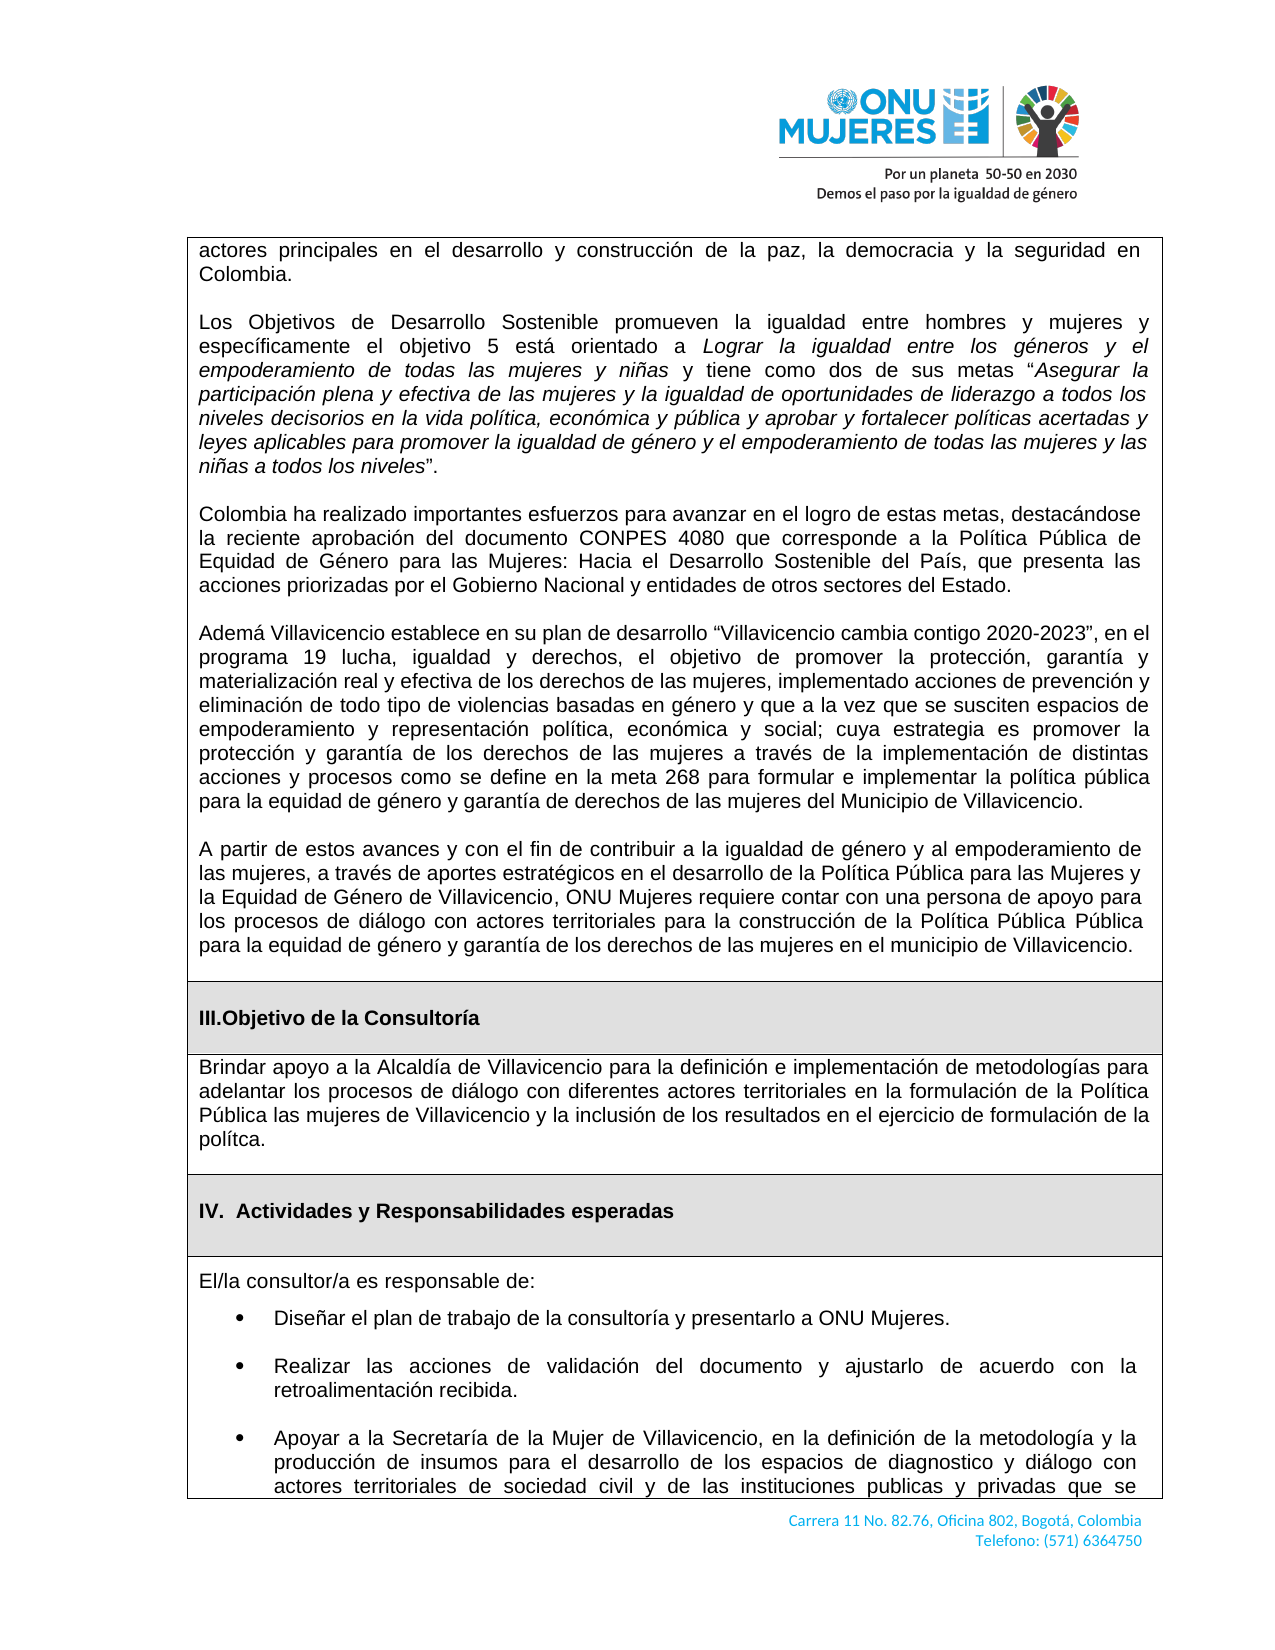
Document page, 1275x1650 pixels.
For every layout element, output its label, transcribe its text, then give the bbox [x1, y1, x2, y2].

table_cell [188, 238, 1162, 981]
table_cell Brindar apoyo a la Alcaldía de Villavicencio para la definición e implementación de metodologías para adelantar los procesos de diálogo con diferentes actores territoriales en la formulación de la Política Pública las mujeres de Villavicencio y la inclusión de los resultados en el ejercicio de formulación de la polítca. [188, 1055, 1162, 1174]
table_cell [188, 1257, 1162, 1498]
table_cell III.Objetivo de la Consultoría [188, 982, 1162, 1053]
table_cell IV. Actividades y Responsabilidades esperadas [188, 1175, 1162, 1256]
